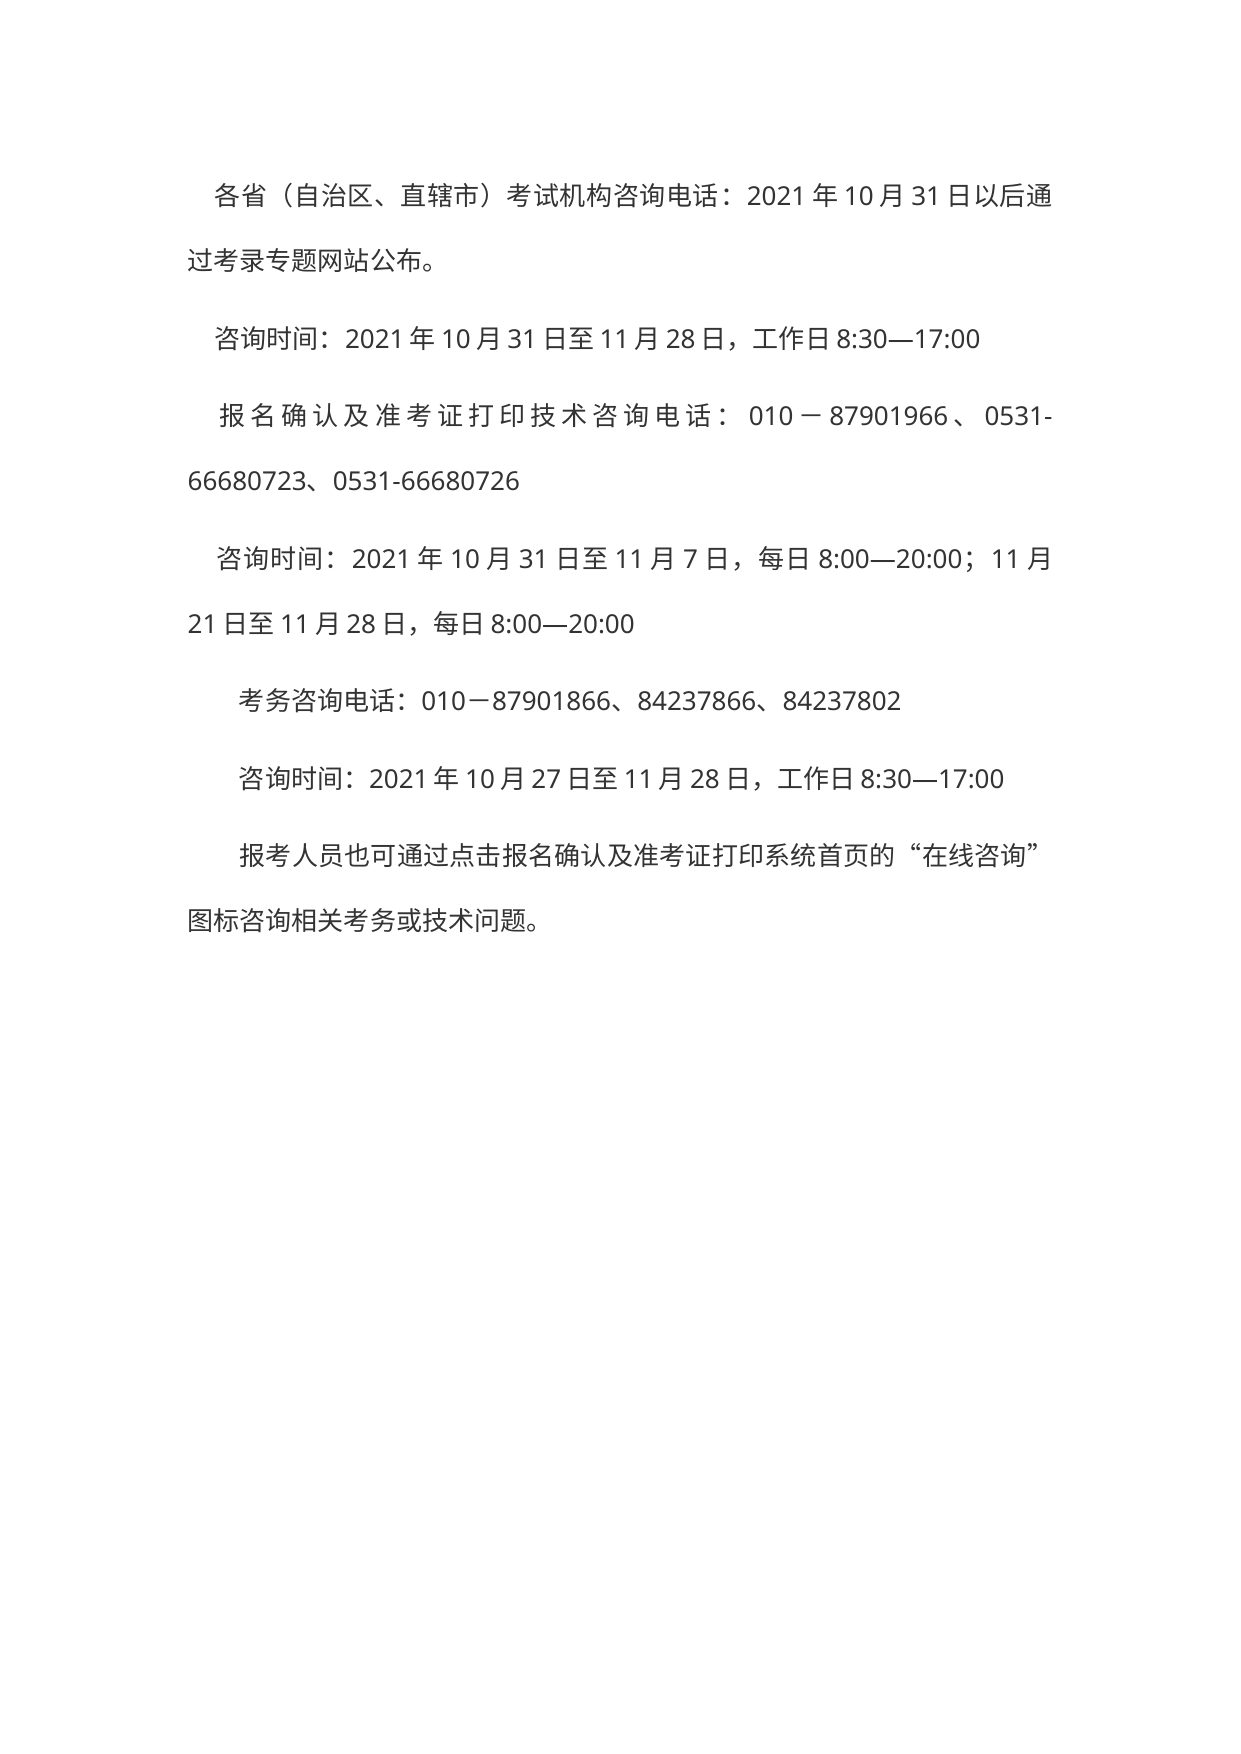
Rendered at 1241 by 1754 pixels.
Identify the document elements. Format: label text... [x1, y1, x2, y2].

text 咨询时间：2021年10月31日至11月28日，工作日8:30—17:00 [187, 304, 1053, 369]
text 咨询时间：2021年10月31日至11月7日，每日8:00—20:00；11月21日至11月28日，每日8:00—20:00 [187, 524, 1053, 654]
text 报名确认及准考证打印技术咨询电话：010－87901966、0531-66680723、0531-66680726 [187, 382, 1053, 512]
text 咨询时间：2021年10月27日至11月28日，工作日8:30—17:00 [187, 744, 1053, 809]
text 报考人员也可通过点击报名确认及准考证打印系统首页的“在线咨询”图标咨询相关考务或技术问题。 [187, 822, 1053, 952]
text 各省（自治区、直辖市）考试机构咨询电话：2021年10月31日以后通过考录专题网站公布。 [187, 162, 1053, 292]
text 考务咨询电话：010－87901866、84237866、84237802 [187, 667, 1053, 732]
